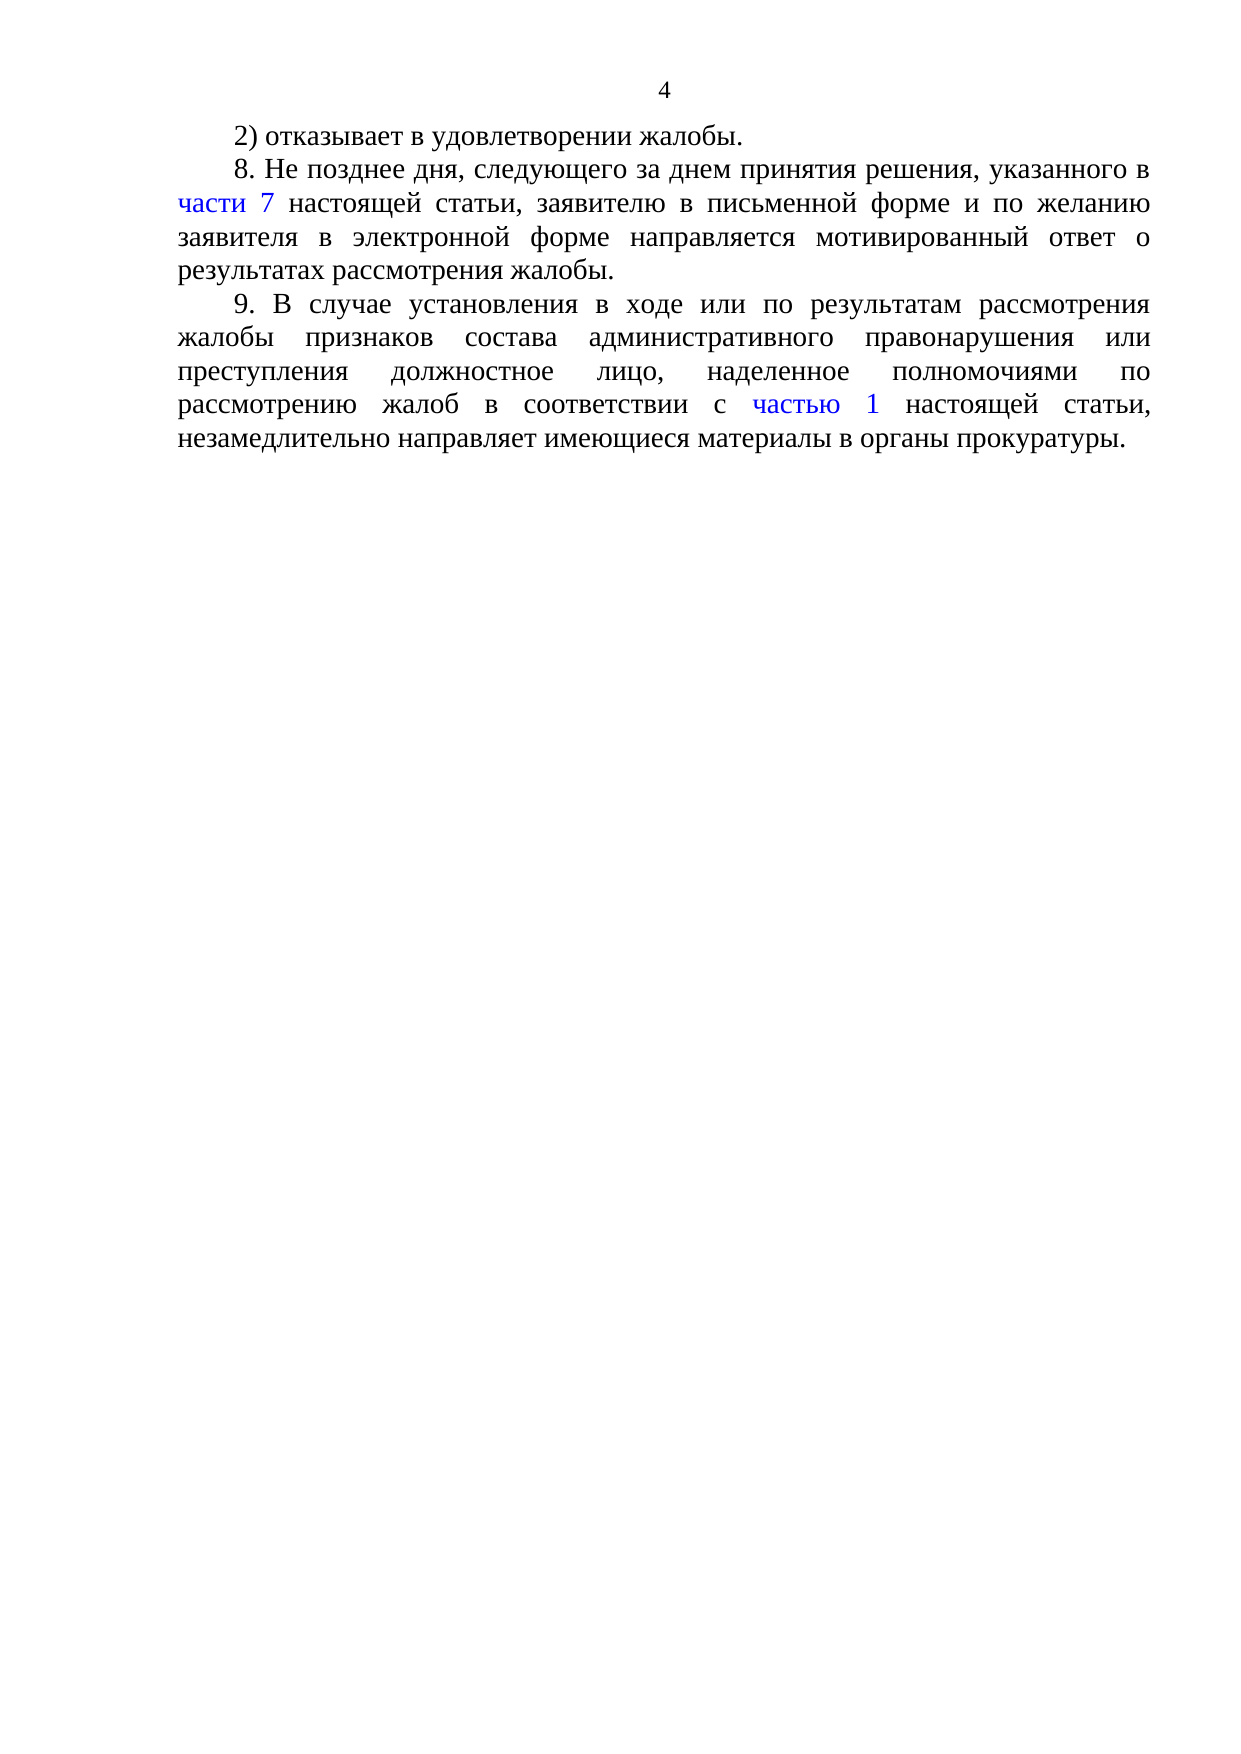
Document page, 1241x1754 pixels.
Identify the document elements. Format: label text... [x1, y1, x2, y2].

text 2) отказывает в удовлетворении жалобы. [177, 118, 1152, 152]
text 9. В случае установления в ходе или по результатам рассмотрения жалобы признаков состава административного правонарушения или преступления должностное лицо, наделенное полномочиями по рассмотрению жалоб в соответствии с частью 1 настоящей статьи, незамедлительно направляет имеющиеся материалы в органы прокуратуры. [177, 286, 1152, 453]
text 8. Не позднее дня, следующего за днем принятия решения, указанного в части 7 настоящей статьи, заявителю в письменной форме и по желанию заявителя в электронной форме направляется мотивированный ответ о результатах рассмотрения жалобы. [177, 152, 1152, 286]
